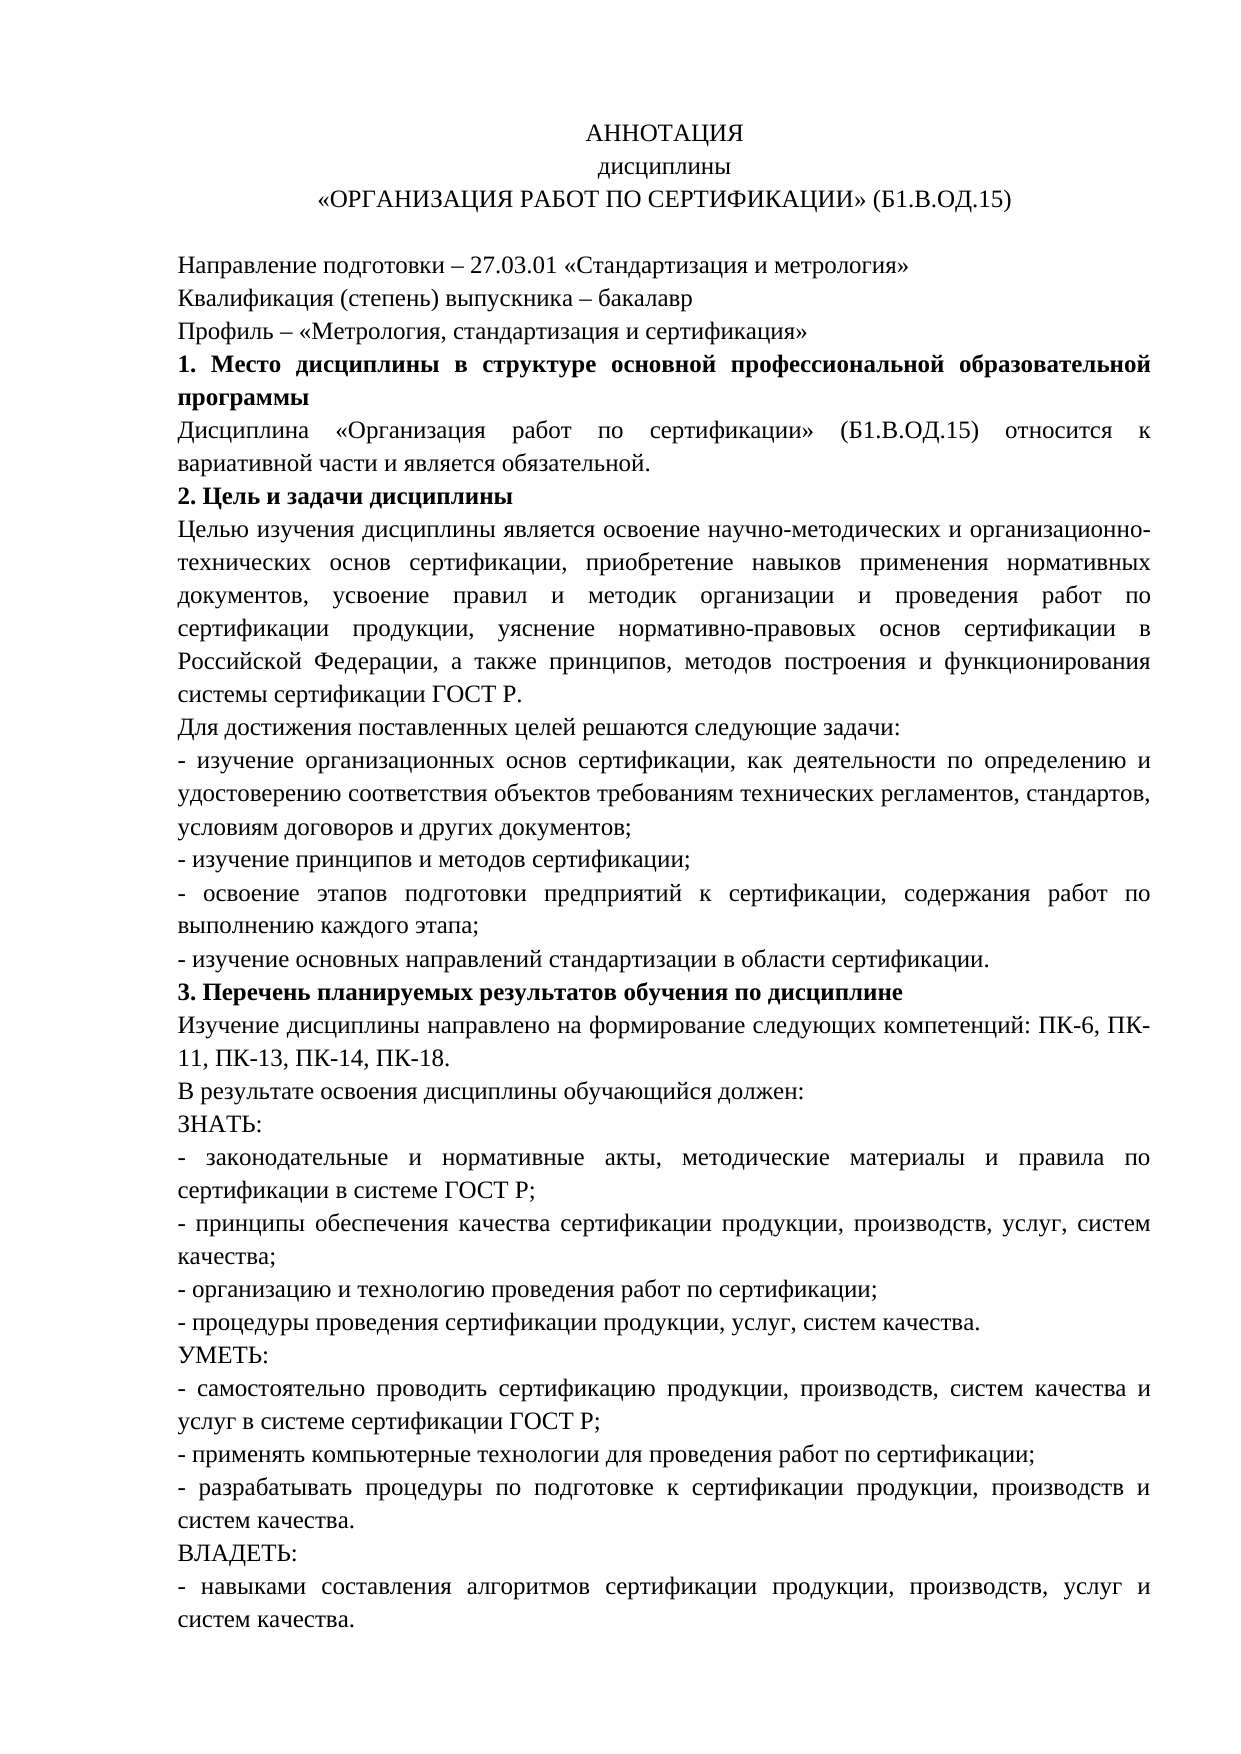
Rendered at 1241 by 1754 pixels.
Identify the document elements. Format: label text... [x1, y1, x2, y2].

text - организацию и технологию проведения работ по сертификации; [177, 1274, 1152, 1303]
text Дисциплина «Организация работ по сертификации» (Б1.В.ОД.15) относится к вариативной части и является обязательной. [177, 415, 1152, 477]
text Профиль – «Метрология, стандартизация и сертификация» [177, 316, 1152, 345]
text 3. Перечень планируемых результатов обучения по дисциплине [177, 977, 1152, 1005]
text - законодательные и нормативные акты, методические материалы и правила по сертификации в системе ГОСТ Р; [177, 1142, 1152, 1203]
text 2. Цель и задачи дисциплины [177, 481, 1152, 510]
text - принципы обеспечения качества сертификации продукции, производств, услуг, систем качества; [177, 1208, 1152, 1269]
text Для достижения поставленных целей решаются следующие задачи: [177, 712, 1152, 741]
text - изучение организационных основ сертификации, как деятельности по определению и удостоверению соответствия объектов требованиям технических регламентов, стандартов, условиям договоров и других документов; [177, 746, 1152, 840]
text Целью изучения дисциплины является освоение научно-методических и организационно-технических основ сертификации, приобретение навыков применения нормативных документов, усвоение правил и методик организации и проведения работ по сертификации продукции, уяснение нормативно-правовых основ сертификации в Российской Федерации, а также принципов, методов построения и функционирования системы сертификации ГОСТ Р. [177, 514, 1152, 708]
text Квалификация (степень) выпускника – бакалавр [177, 283, 1152, 312]
text - самостоятельно проводить сертификацию продукции, производств, систем качества и услуг в системе сертификации ГОСТ Р; [177, 1373, 1152, 1435]
text «Организация работ по сертификации» (Б1.В.ОД.15) [177, 184, 1152, 213]
text - процедуры проведения сертификации продукции, услуг, систем качества. [177, 1307, 1152, 1336]
text - навыками составления алгоритмов сертификации продукции, производств, услуг и систем качества. [177, 1571, 1152, 1633]
text - изучение принципов и методов сертификации; [177, 844, 1152, 873]
text дисциплины [177, 151, 1152, 180]
text - освоение этапов подготовки предприятий к сертификации, содержания работ по выполнению каждого этапа; [177, 878, 1152, 939]
text - изучение основных направлений стандартизации в области сертификации. [177, 944, 1152, 972]
text Направление подготовки – 27.03.01 «Стандартизация и метрология» [177, 250, 1152, 279]
text В результате освоения дисциплины обучающийся должен: [177, 1076, 1152, 1104]
text Изучение дисциплины направлено на формирование следующих компетенций: ПК-6, ПК-11, ПК-13, ПК-14, ПК-18. [177, 1010, 1152, 1071]
text 1. Место дисциплины в структуре основной профессиональной образовательной программы [177, 349, 1152, 411]
text ВЛАДЕТЬ: [177, 1538, 1152, 1567]
text - разрабатывать процедуры по подготовке к сертификации продукции, производств и систем качества. [177, 1472, 1152, 1534]
text АННОТАЦИЯ [177, 118, 1152, 147]
text - применять компьютерные технологии для проведения работ по сертификации; [177, 1439, 1152, 1468]
text УМЕТЬ: [177, 1340, 1152, 1369]
text ЗНАТЬ: [177, 1109, 1152, 1137]
